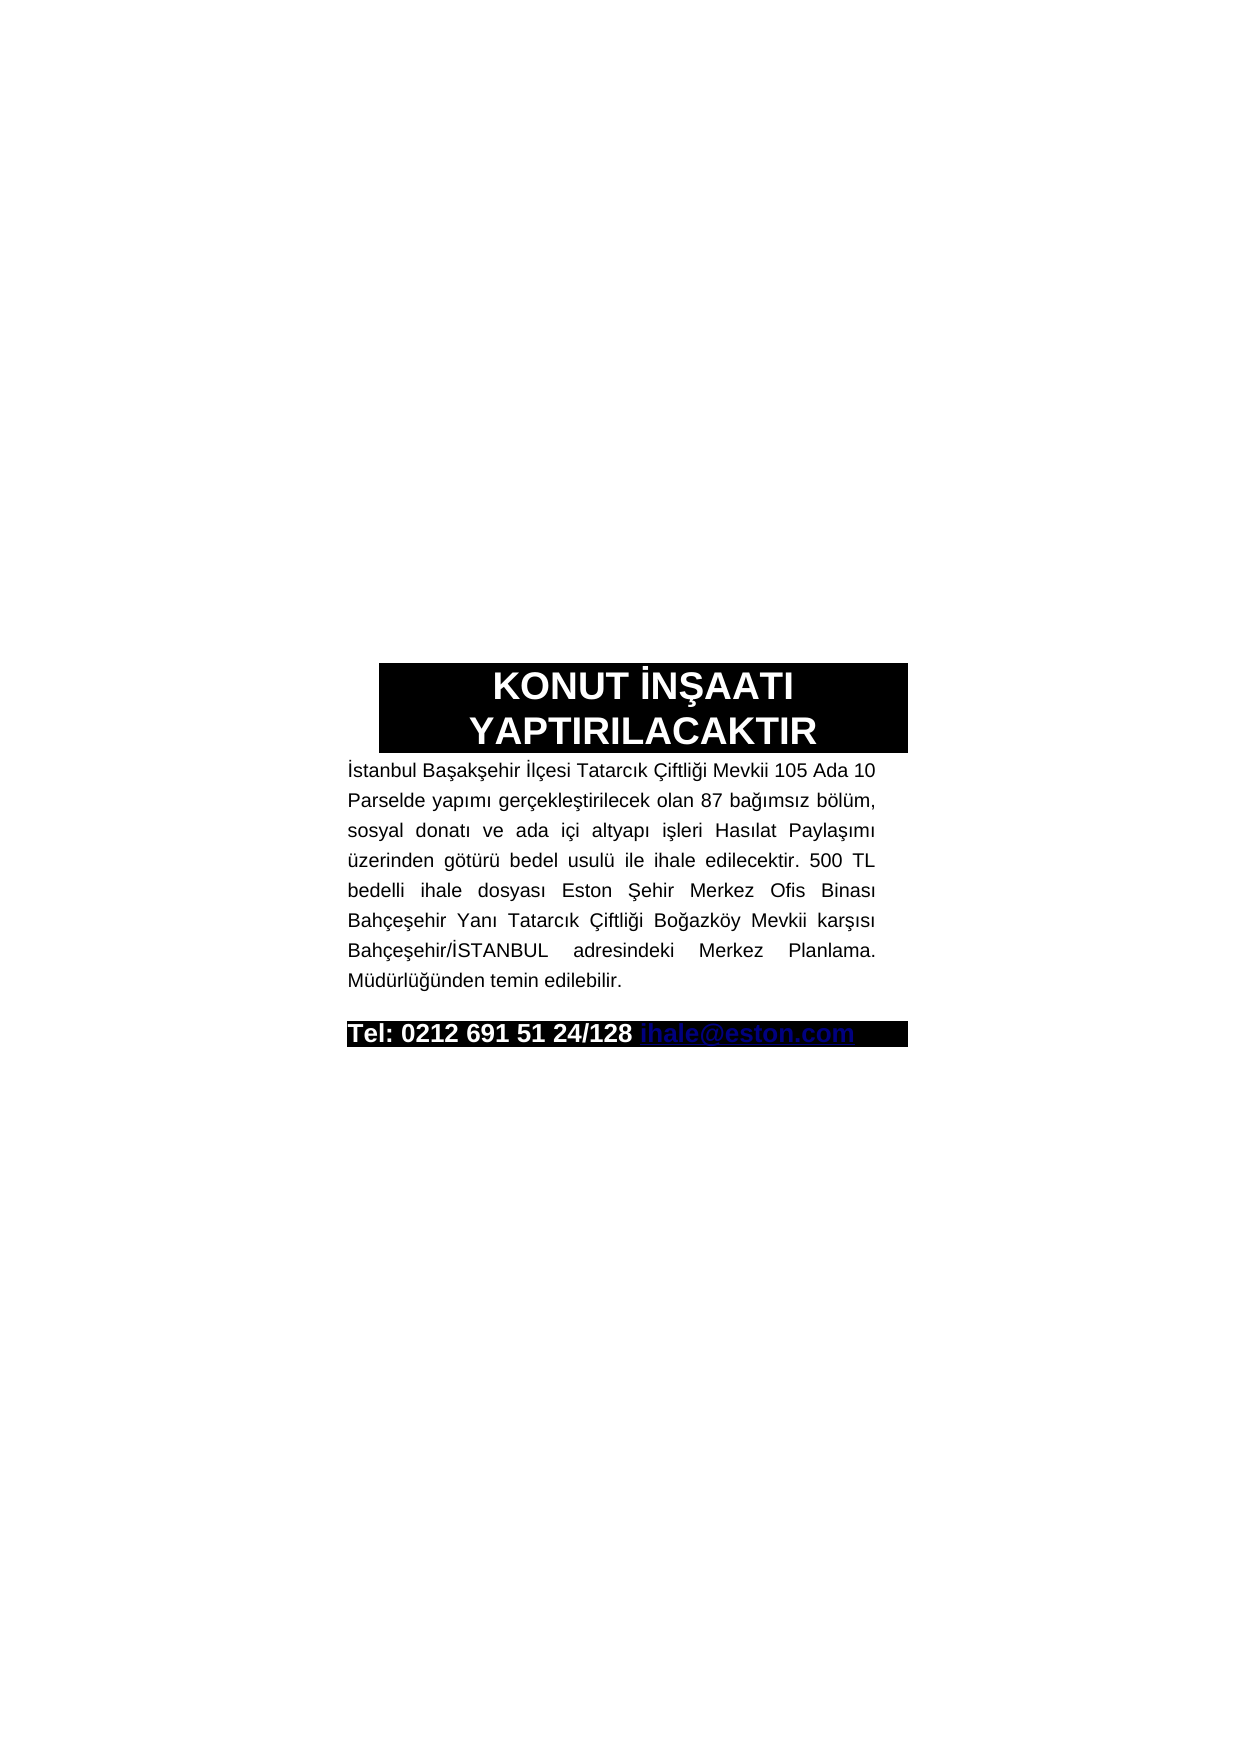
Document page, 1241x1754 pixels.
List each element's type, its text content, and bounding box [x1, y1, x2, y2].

text KONUT İNŞAATI YAPTIRILACAKTIR [379, 663, 908, 753]
text İstanbul Başakşehir İlçesi Tatarcık Çiftliği Mevkii 105 Ada 10 Parselde yapımı gerçekleştirilecek olan 87 bağımsız bölüm, sosyal donatı ve ada içi altyapı işleri Hasılat Paylaşımı üzerinden götürü bedel usulü ile ihale edilecektir. 500 TL bedelli ihale dosyası Eston Şehir Merkez Ofis Binası Bahçeşehir Yanı Tatarcık Çiftliği Boğazköy Mevkii karşısı Bahçeşehir/İSTANBUL adresindeki Merkez Planlama. Müdürlüğünden temin edilebilir. [347, 753, 876, 993]
text Tel: 0212 691 51 24/128 ihale@eston.com [347, 1021, 908, 1047]
